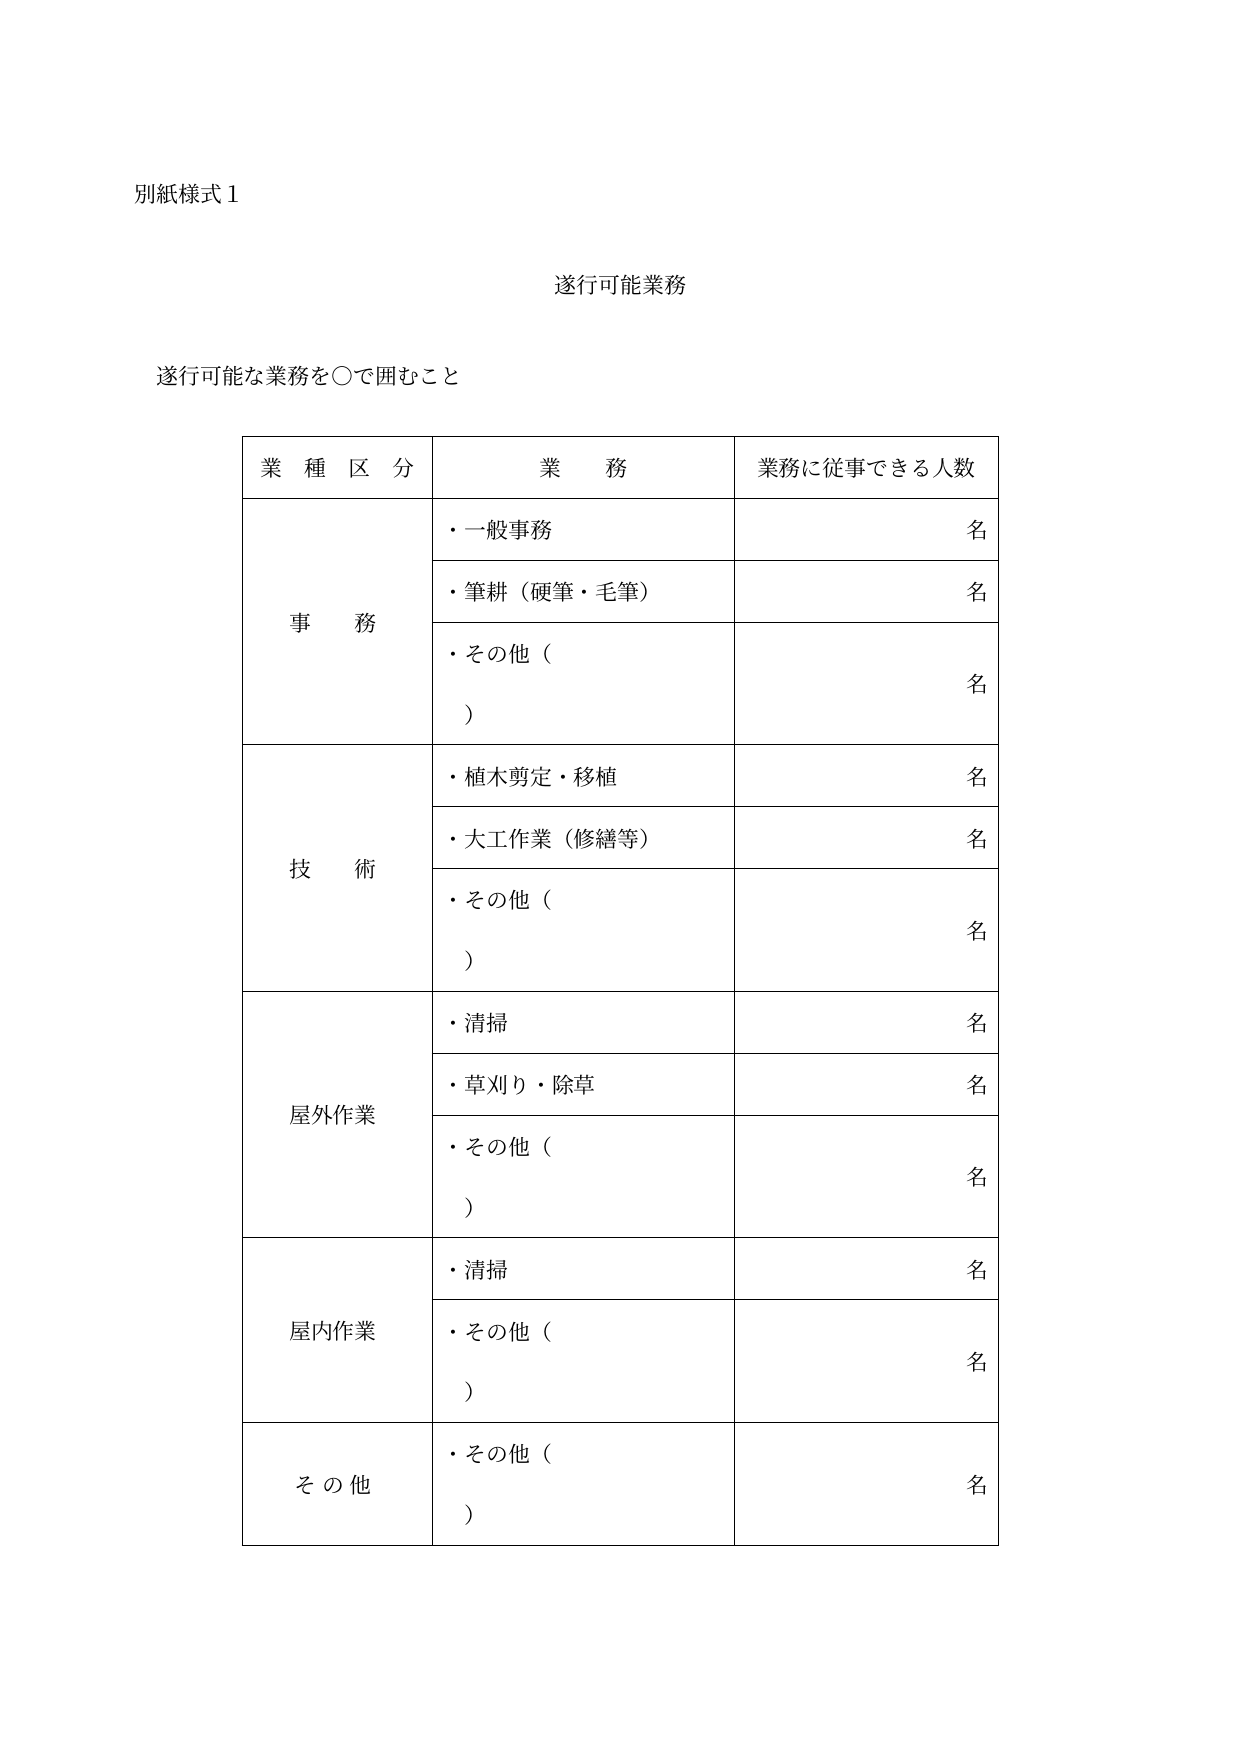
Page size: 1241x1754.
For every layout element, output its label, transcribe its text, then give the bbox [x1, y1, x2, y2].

table_cell ・その他（ ） [433, 1300, 734, 1422]
table_cell ・大工作業（修繕等） [433, 807, 734, 868]
table_cell そ の 他 [243, 1423, 432, 1544]
table_cell ・植木剪定・移植 [433, 745, 734, 806]
table_cell 名 [735, 992, 998, 1053]
table_cell 屋外作業 [243, 992, 432, 1237]
table_header 業務に従事できる人数 [735, 437, 998, 498]
table_cell 名 [735, 1054, 998, 1114]
table_cell ・その他（ ） [433, 1423, 734, 1544]
table_cell 屋内作業 [243, 1238, 432, 1422]
table_cell ・その他（ ） [433, 623, 734, 744]
table_cell ・草刈り・除草 [433, 1054, 734, 1114]
table_header 業 務 [433, 437, 734, 498]
text 遂行可能業務 [112, 253, 1128, 314]
table_header 業 種 区 分 [243, 437, 432, 498]
table_cell 事 務 [243, 499, 432, 744]
table_cell 技 術 [243, 745, 432, 991]
table_cell 名 [735, 1238, 998, 1299]
table_cell 名 [735, 1300, 998, 1422]
table_cell ・清掃 [433, 1238, 734, 1299]
table_cell 名 [735, 1423, 998, 1544]
table_cell ・その他（ ） [433, 869, 734, 991]
text 別紙様式１ [112, 162, 1128, 223]
table_cell 名 [735, 1116, 998, 1237]
table_cell ・その他（ ） [433, 1116, 734, 1237]
table_cell 名 [735, 623, 998, 744]
table_cell 名 [735, 807, 998, 868]
table_cell 名 [735, 869, 998, 991]
table_cell ・筆耕（硬筆・毛筆） [433, 561, 734, 622]
table_cell 名 [735, 561, 998, 622]
table_cell 名 [735, 499, 998, 560]
text 遂行可能な業務を○で囲むこと [112, 345, 1128, 406]
table_cell ・一般事務 [433, 499, 734, 560]
table_cell ・清掃 [433, 992, 734, 1053]
table_cell 名 [735, 745, 998, 806]
